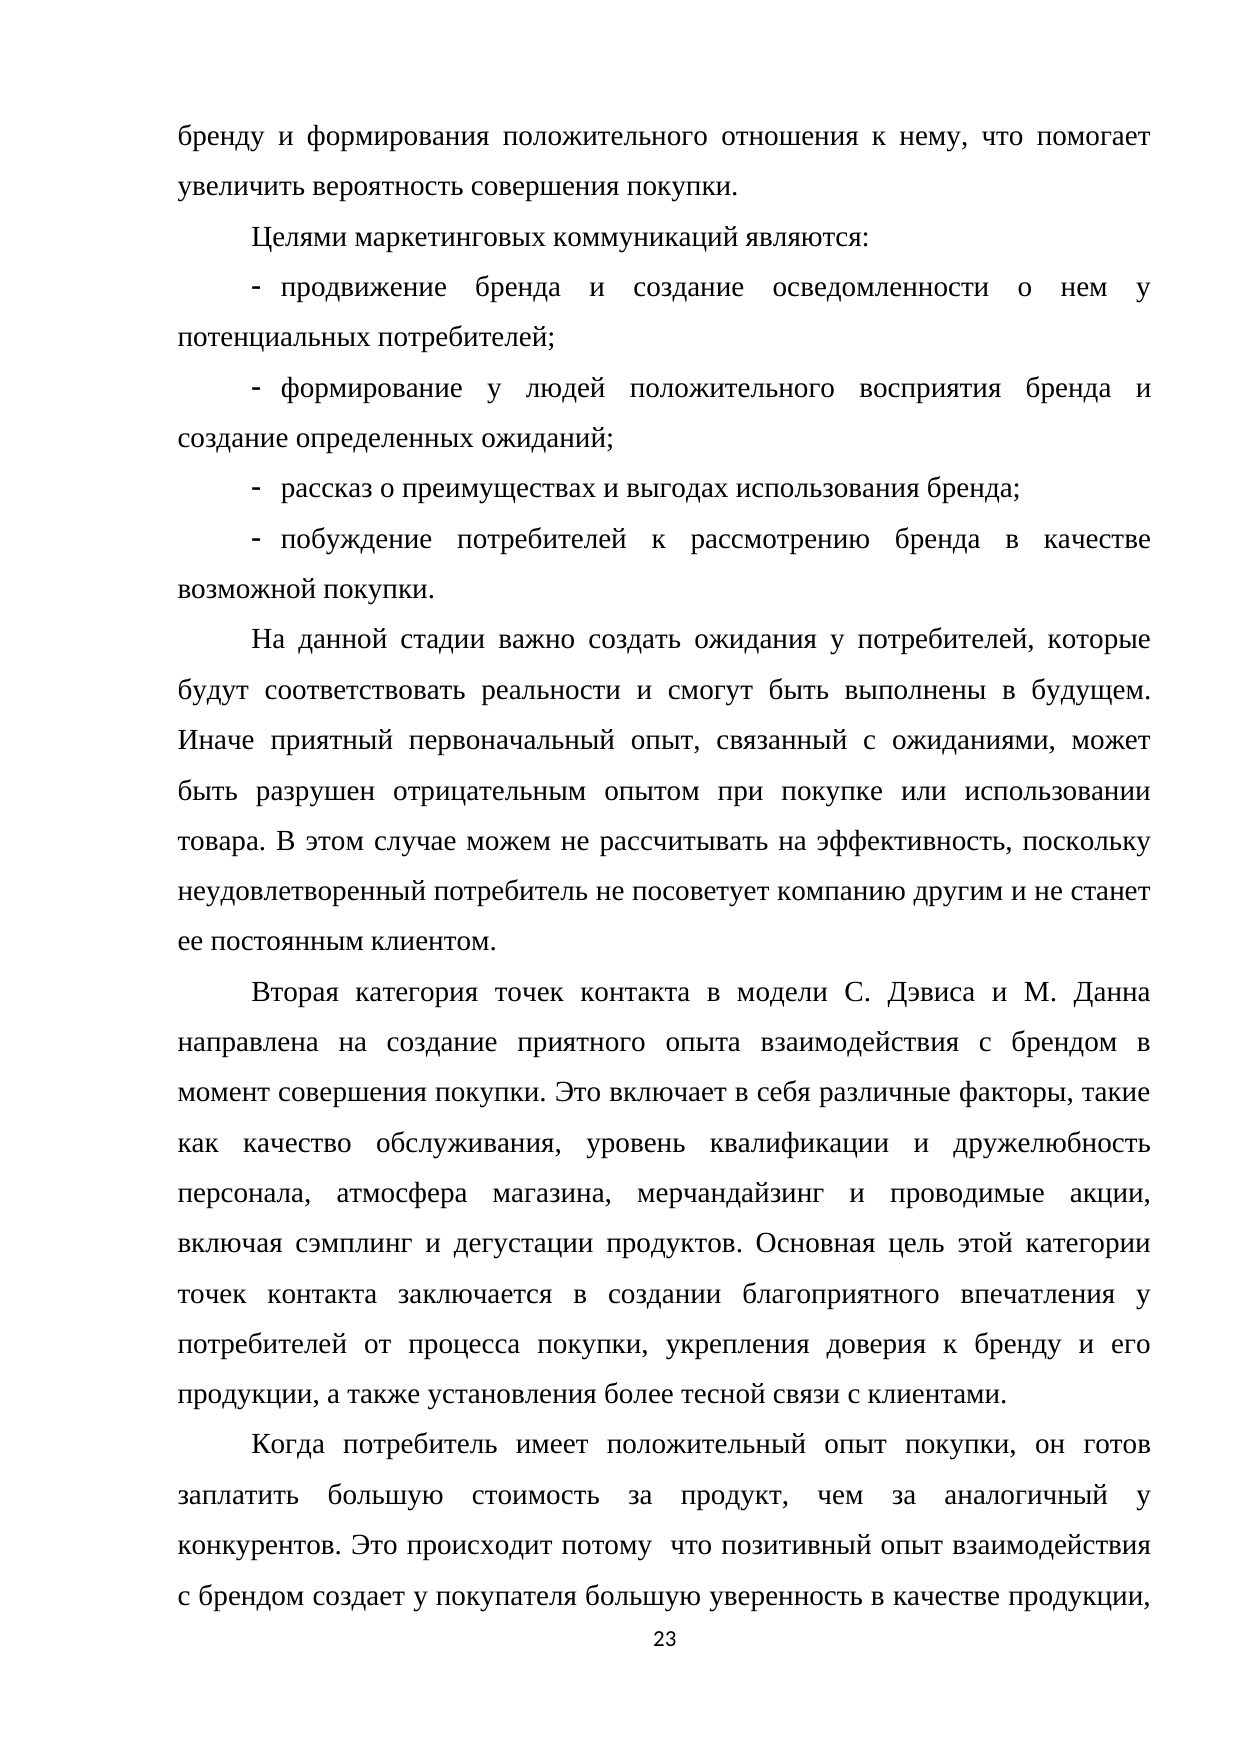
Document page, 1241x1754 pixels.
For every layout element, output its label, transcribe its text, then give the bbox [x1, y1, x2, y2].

list продвижение бренда и создание осведомленности о нем у потенциальных потребителей; [177, 269, 1152, 353]
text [177, 118, 1152, 202]
list рассказ о преимуществах и выгодах использования бренда; [177, 471, 1152, 504]
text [177, 1427, 1152, 1611]
text Вторая категория точек контакта в модели С. Дэвиса и М. Данна направлена на создание приятного опыта взаимодействия с брендом в момент совершения покупки. Это включает в себя различные факторы, такие как качество обслуживания, уровень квалификации и дружелюбность персонала, атмосфера магазина, мерчандайзинг и проводимые акции, включая сэмплинг и дегустации продуктов. Основная цель этой категории точек контакта заключается в создании благоприятного впечатления у потребителей от процесса покупки, укрепления доверия к бренду и его продукции, а также установления более тесной связи с клиентами. [177, 974, 1152, 1410]
text На данной стадии важно создать ожидания у потребителей, которые будут соответствовать реальности и смогут быть выполнены в будущем. Иначе приятный первоначальный опыт, связанный с ожиданиями, может быть разрушен отрицательным опытом при покупке или использовании товара. В этом случае можем не рассчитывать на эффективность, поскольку неудовлетворенный потребитель не посоветует компанию другим и не станет ее постоянным клиентом. [177, 622, 1152, 957]
text Целями маркетинговых коммуникаций являются: [177, 219, 1152, 252]
list побуждение потребителей к рассмотрению бренда в качестве возможной покупки. [177, 521, 1152, 605]
list формирование у людей положительного восприятия бренда и создание определенных ожиданий; [177, 370, 1152, 454]
